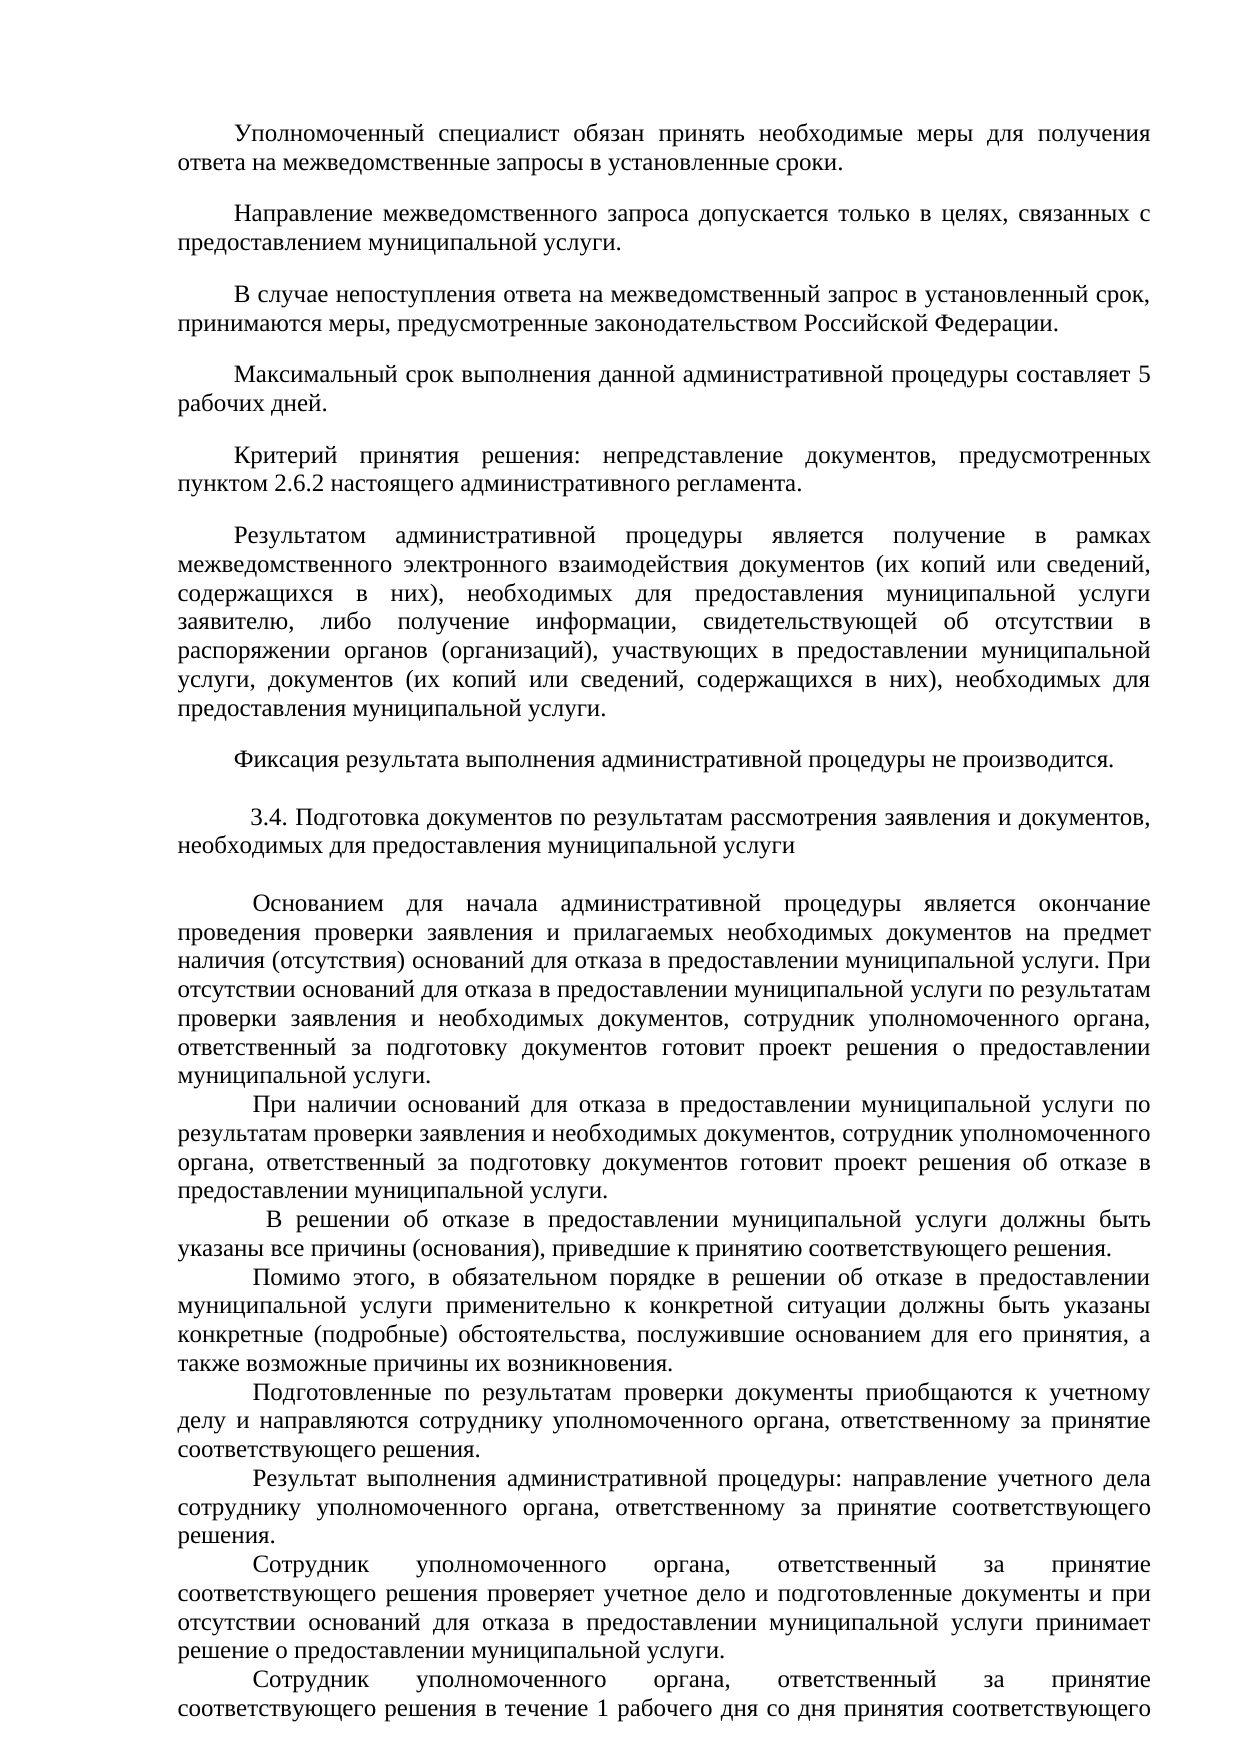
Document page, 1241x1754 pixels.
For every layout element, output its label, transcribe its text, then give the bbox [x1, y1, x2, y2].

text Максимальный срок выполнения данной административной процедуры составляет 5 рабочих дней. [177, 359, 1152, 417]
text При наличии оснований для отказа в предоставлении муниципальной услуги по результатам проверки заявления и необходимых документов, сотрудник уполномоченного органа, ответственный за подготовку документов готовит проект решения об отказе в предоставлении муниципальной услуги. [177, 1089, 1152, 1204]
text Сотрудник уполномоченного органа, ответственный за принятие соответствующего решения проверяет учетное дело и подготовленные документы и при отсутствии оснований для отказа в предоставлении муниципальной услуги принимает решение о предоставлении муниципальной услуги. [177, 1549, 1152, 1664]
text Фиксация результата выполнения административной процедуры не производится. [177, 744, 1152, 773]
text Критерий принятия решения: непредставление документов, предусмотренных пунктом 2.6.2 настоящего административного регламента. [177, 440, 1152, 497]
text В решении об отказе в предоставлении муниципальной услуги должны быть указаны все причины (основания), приведшие к принятию соответствующего решения. [177, 1204, 1152, 1262]
text Помимо этого, в обязательном порядке в решении об отказе в предоставлении муниципальной услуги применительно к конкретной ситуации должны быть указаны конкретные (подробные) обстоятельства, послужившие основанием для его принятия, а также возможные причины их возникновения. [177, 1262, 1152, 1377]
text Основанием для начала административной процедуры является окончание проведения проверки заявления и прилагаемых необходимых документов на предмет наличия (отсутствия) оснований для отказа в предоставлении муниципальной услуги. При отсутствии оснований для отказа в предоставлении муниципальной услуги по результатам проверки заявления и необходимых документов, сотрудник уполномоченного органа, ответственный за подготовку документов готовит проект решения о предоставлении муниципальной услуги. [177, 888, 1152, 1089]
text Направление межведомственного запроса допускается только в целях, связанных с предоставлением муниципальной услуги. [177, 198, 1152, 256]
text Результат выполнения административной процедуры: направление учетного дела сотруднику уполномоченного органа, ответственному за принятие соответствующего решения. [177, 1463, 1152, 1549]
text Уполномоченный специалист обязан принять необходимые меры для получения ответа на межведомственные запросы в установленные сроки. [177, 118, 1152, 176]
text Подготовленные по результатам проверки документы приобщаются к учетному делу и направляются сотруднику уполномоченного органа, ответственному за принятие соответствующего решения. [177, 1377, 1152, 1463]
text 3.4. Подготовка документов по результатам рассмотрения заявления и документов, необходимых для предоставления муниципальной услуги [177, 802, 1152, 859]
text В случае непоступления ответа на межведомственный запрос в установленный срок, принимаются меры, предусмотренные законодательством Российской Федерации. [177, 279, 1152, 336]
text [177, 1664, 1152, 1722]
text Результатом административной процедуры является получение в рамках межведомственного электронного взаимодействия документов (их копий или сведений, содержащихся в них), необходимых для предоставления муниципальной услуги заявителю, либо получение информации, свидетельствующей об отсутствии в распоряжении органов (организаций), участвующих в предоставлении муниципальной услуги, документов (их копий или сведений, содержащихся в них), необходимых для предоставления муниципальной услуги. [177, 520, 1152, 721]
